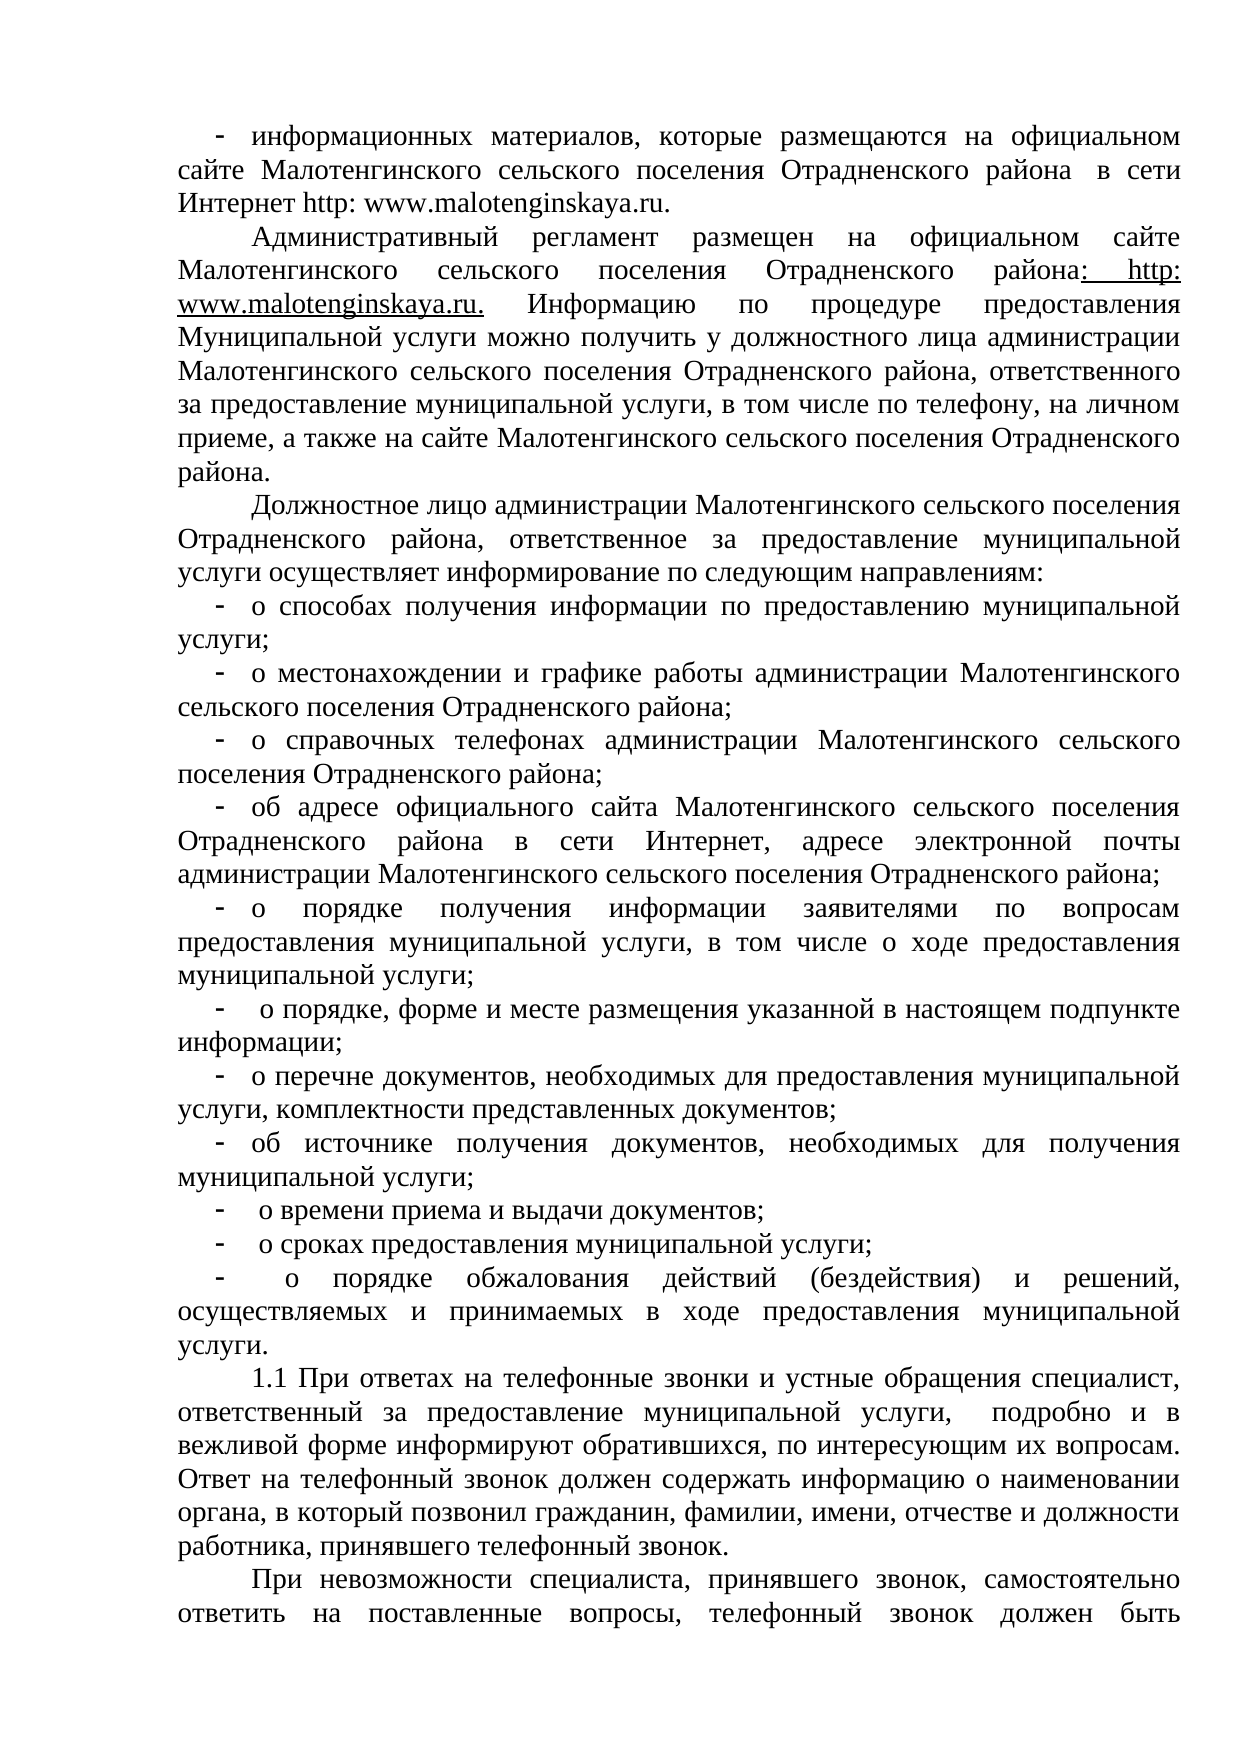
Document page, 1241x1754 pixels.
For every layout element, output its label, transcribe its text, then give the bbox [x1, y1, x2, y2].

list о справочных телефонах администрации Малотенгинского сельского поселения Отрадненского района; [177, 722, 1181, 789]
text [177, 1562, 1181, 1629]
text Административный регламент размещен на официальном сайте Малотенгинского сельского поселения Отрадненского района: http: www.malotenginskaya.ru. Информацию по процедуре предоставления Муниципальной услуги можно получить у должностного лица администрации Малотенгинского сельского поселения Отрадненского района, ответственного за предоставление муниципальной услуги, в том числе по телефону, на личном приеме, а также на сайте Малотенгинского сельского поселения Отрадненского района. [177, 219, 1181, 487]
list о порядке обжалования действий (бездействия) и решений, осуществляемых и принимаемых в ходе предоставления муниципальной услуги. [177, 1260, 1181, 1360]
list о времени приема и выдачи документов; [177, 1192, 1181, 1226]
list о перечне документов, необходимых для предоставления муниципальной услуги, комплектности представленных документов; [177, 1058, 1181, 1125]
list о порядке, форме и месте размещения указанной в настоящем подпункте информации; [177, 991, 1181, 1058]
list о местонахождении и графике работы администрации Малотенгинского сельского поселения Отрадненского района; [177, 655, 1181, 722]
list о порядке получения информации заявителями по вопросам предоставления муниципальной услуги, в том числе о ходе предоставления муниципальной услуги; [177, 890, 1181, 991]
list об источнике получения документов, необходимых для получения муниципальной услуги; [177, 1125, 1181, 1192]
text Должностное лицо администрации Малотенгинского сельского поселения Отрадненского района, ответственное за предоставление муниципальной услуги осуществляет информирование по следующим направлениям: [177, 487, 1181, 588]
list об адресе официального сайта Малотенгинского сельского поселения Отрадненского района в сети Интернет, адресе электронной почты администрации Малотенгинского сельского поселения Отрадненского района; [177, 789, 1181, 890]
list информационных материалов, которые размещаются на официальном сайте Малотенгинского сельского поселения Отрадненского района в сети Интернет http: www.malotenginskaya.ru. [177, 118, 1181, 219]
text 1.1 При ответах на телефонные звонки и устные обращения специалист, ответственный за предоставление муниципальной услуги, подробно и в вежливой форме информируют обратившихся, по интересующим их вопросам. Ответ на телефонный звонок должен содержать информацию о наименовании органа, в который позвонил гражданин, фамилии, имени, отчестве и должности работника, принявшего телефонный звонок. [177, 1360, 1181, 1562]
list о сроках предоставления муниципальной услуги; [177, 1226, 1181, 1260]
list о способах получения информации по предоставлению муниципальной услуги; [177, 588, 1181, 655]
